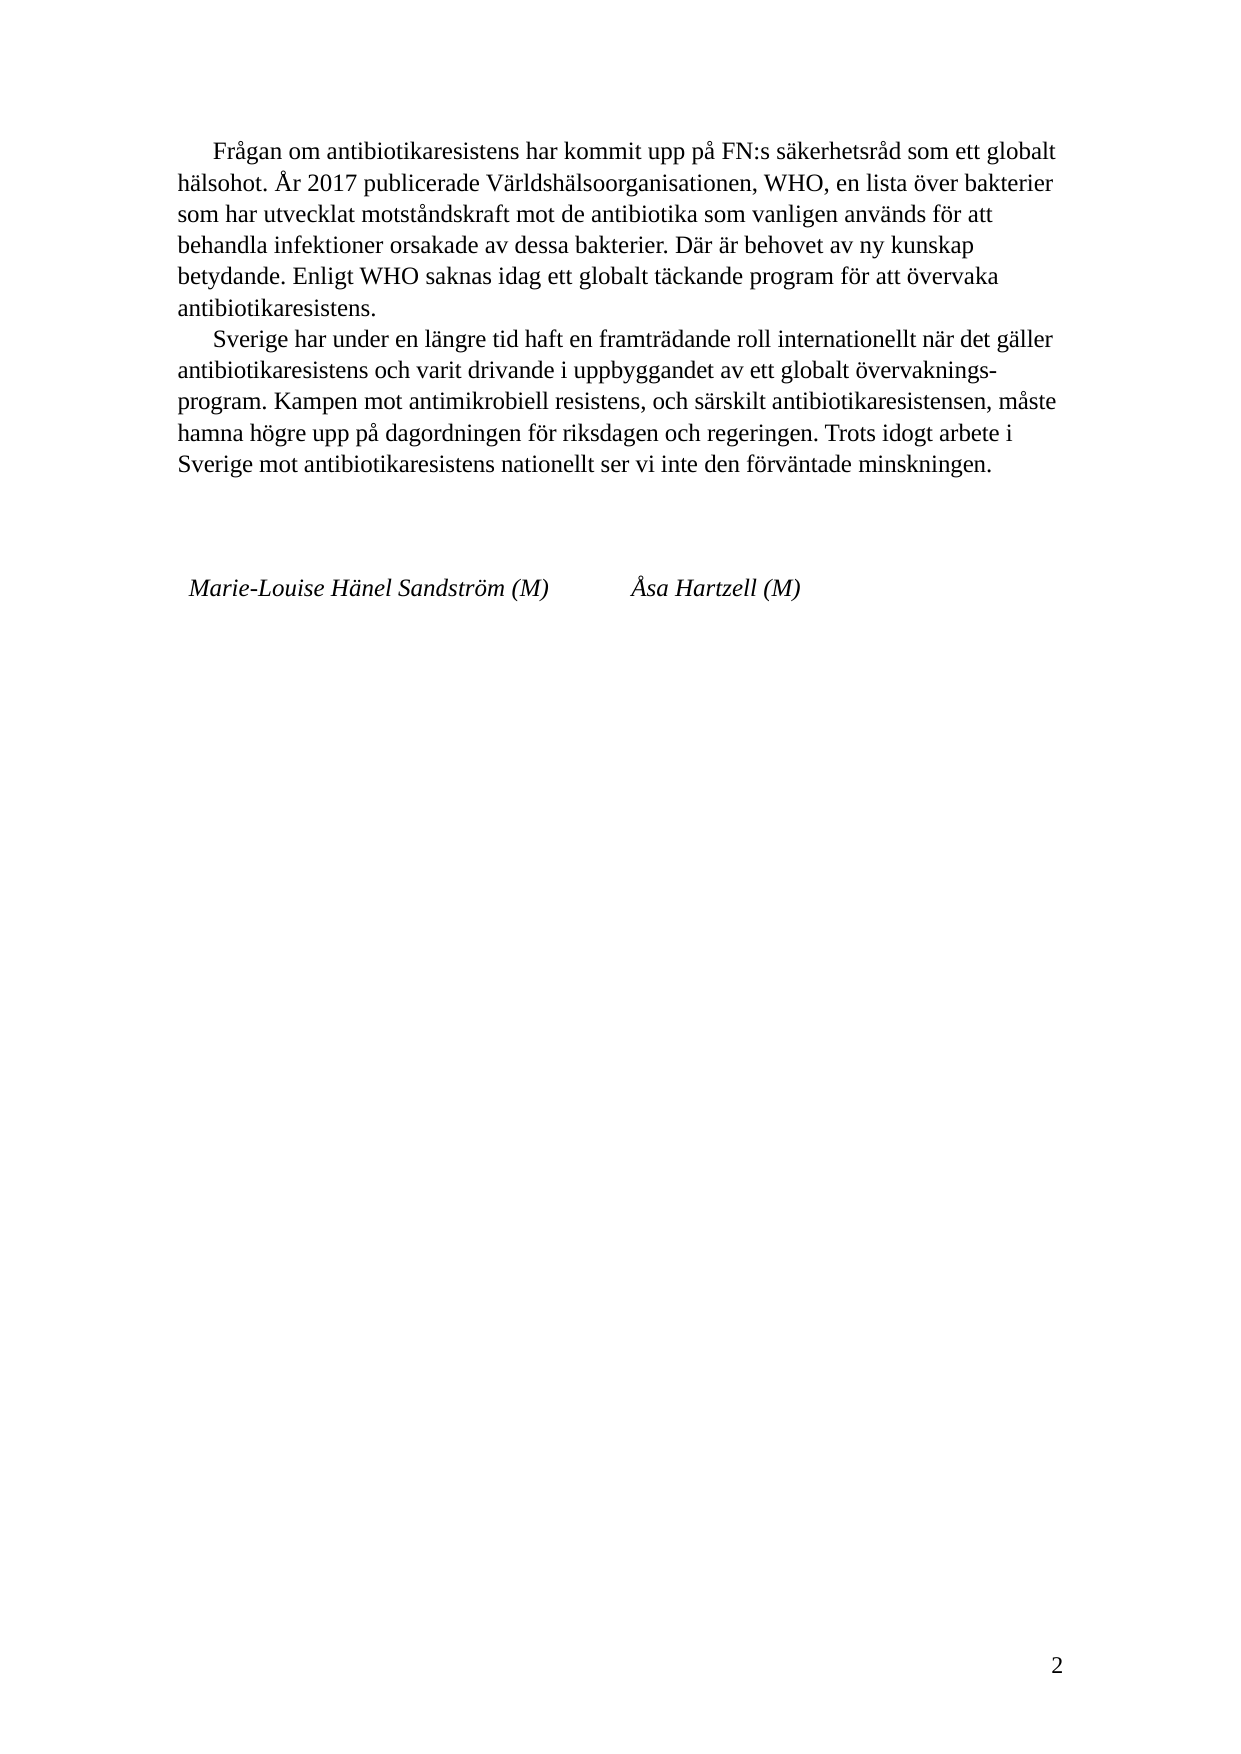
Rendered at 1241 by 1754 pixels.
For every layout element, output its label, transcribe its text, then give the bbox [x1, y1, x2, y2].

text Sverige har under en längre tid haft en framträdande roll internationellt när det gäller antibiotikaresistens och varit drivande i uppbyggandet av ett globalt övervakningsprogram. Kampen mot antimikrobiell resistens, och särskilt antibiotikaresistensen, måste hamna högre upp på dagordningen för riksdagen och regeringen. Trots idogt arbete i Sverige mot antibiotikaresistens nationellt ser vi inte den förväntade minskningen. [177, 321, 1063, 478]
table_header Marie-Louise Hänel Sandström (M) [177, 540, 620, 609]
text Frågan om antibiotikaresistens har kommit upp på FN:s säkerhetsråd som ett globalt hälsohot. År 2017 publicerade Världshälsoorganisationen, WHO, en lista över bakterier som har utvecklat motståndskraft mot de antibiotika som vanligen används för att behandla infektioner orsakade av dessa bakterier. Där är behovet av ny kunskap betydande. Enligt WHO saknas idag ett globalt täckande program för att övervaka antibiotikaresistens. [177, 134, 1063, 321]
table_header Åsa Hartzell (M) [620, 540, 1063, 609]
